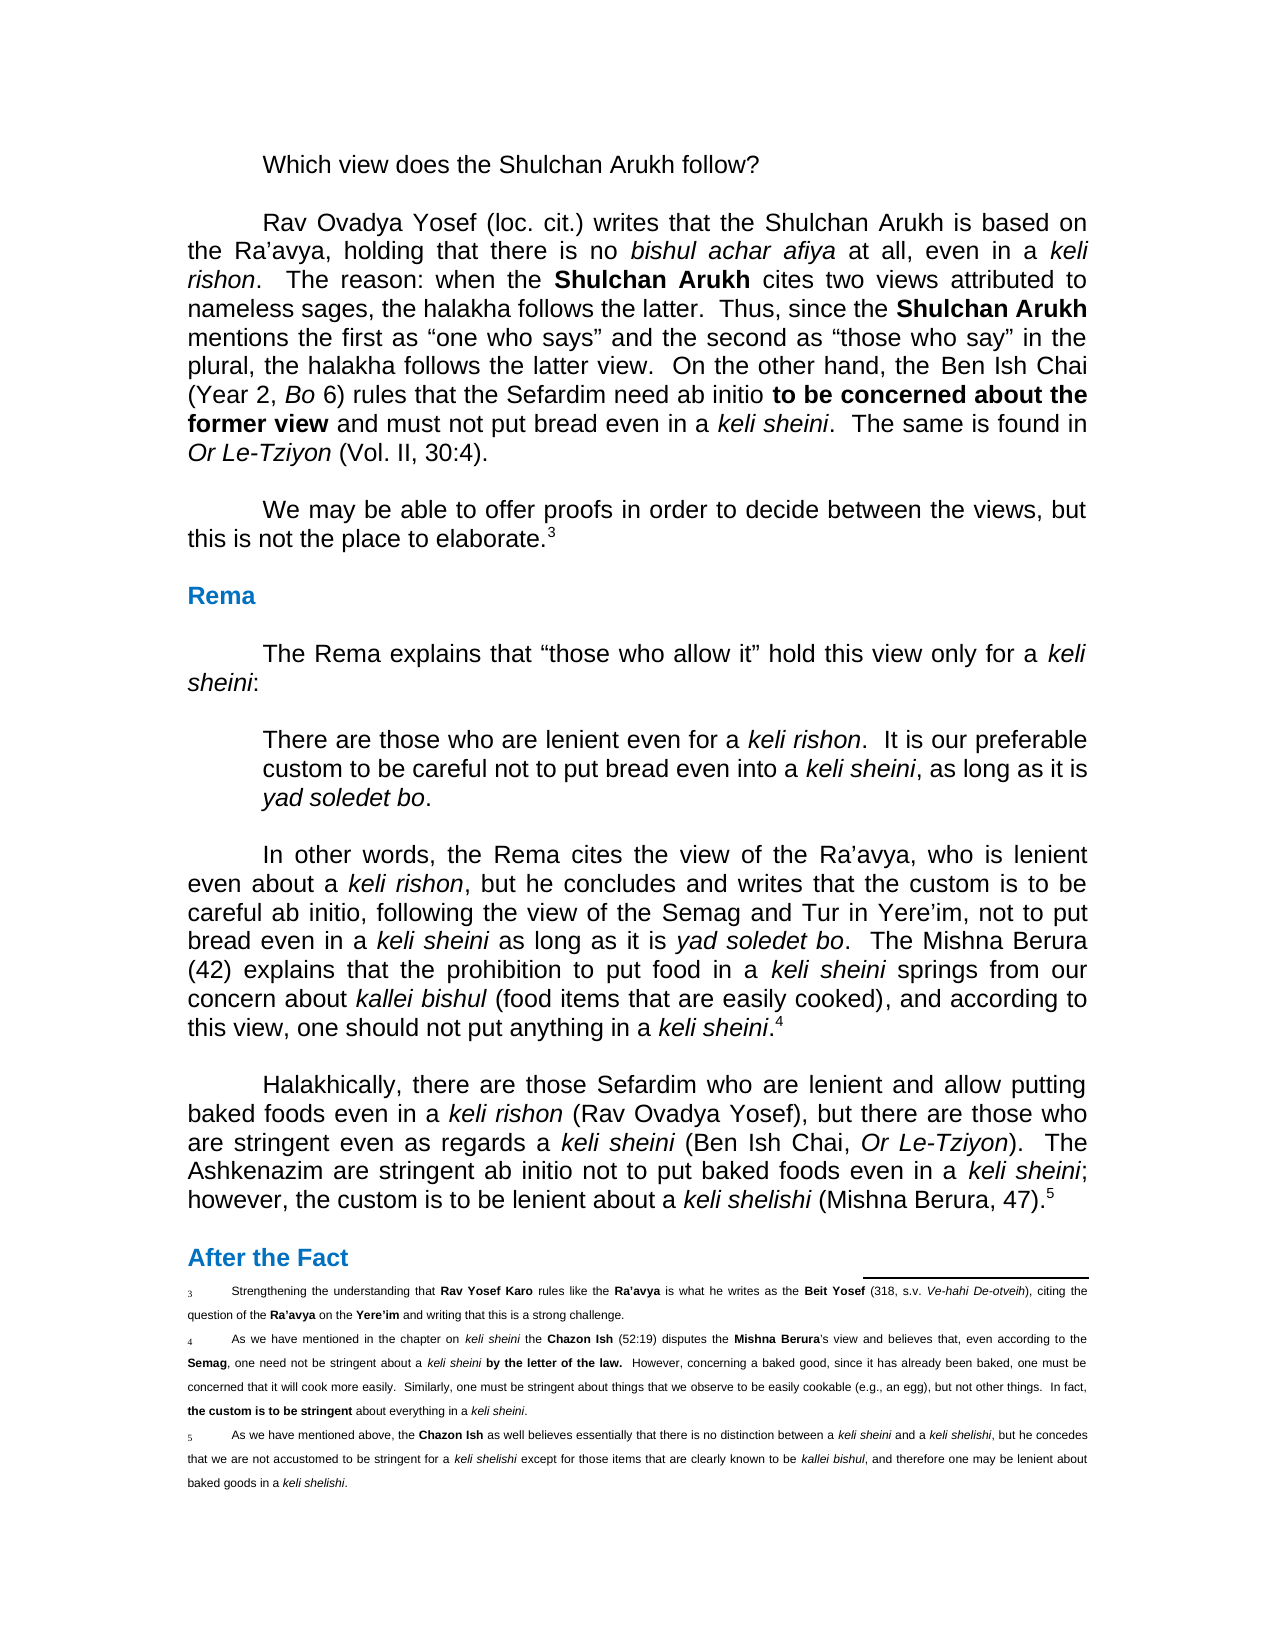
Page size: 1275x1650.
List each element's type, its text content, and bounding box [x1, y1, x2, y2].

text We may be able to offer proofs in order to decide between the views, but this is not the place to elaborate. [187, 495, 1088, 552]
text Rav Ovadya Yosef (loc. cit.) writes that the Shulchan Arukh is based on the Ra’avya, holding that there is no bishul achar afiya at all, even in a keli rishon. The reason: when the Shulchan Arukh cites two views attributed to nameless sages, the halakha follows the latter. Thus, since the Shulchan Arukh mentions the first as “one who says” and the second as “those who say” in the plural, the halakha follows the latter view. On the other hand, the Ben Ish Chai (Year 2, Bo 6) rules that the Sefardim need ab initio to be concerned about the former view and must not put bread even in a keli sheini. The same is found in Or Le-Tziyon (Vol. II, 30:4). [187, 207, 1088, 466]
text After the Fact [187, 1242, 1088, 1271]
text The Rema explains that “those who allow it” hold this view only for a keli sheini: [187, 639, 1088, 696]
text Rema [187, 581, 1088, 610]
text In other words, the Rema cites the view of the Ra’avya, who is lenient even about a keli rishon, but he concludes and writes that the custom is to be careful ab initio, following the view of the Semag and Tur in Yere’im, not to put bread even in a keli sheini as long as it is yad soledet bo. The Mishna Berura (42) explains that the prohibition to put food in a keli sheini springs from our concern about kallei bishul (food items that are easily cooked), and according to this view, one should not put anything in a keli sheini. [187, 840, 1088, 1041]
text There are those who are lenient even for a keli rishon. It is our preferable custom to be careful not to put bread even into a keli sheini, as long as it is yad soledet bo. [262, 725, 1088, 811]
text Halakhically, there are those Sefardim who are lenient and allow putting baked foods even in a keli rishon (Rav Ovadya Yosef), but there are those who are stringent even as regards a keli sheini (Ben Ish Chai, Or Le-Tziyon). The Ashkenazim are stringent ab initio not to put baked foods even in a keli sheini; however, the custom is to be lenient about a keli shelishi (Mishna Berura, 47). [187, 1070, 1088, 1214]
text Which view does the Shulchan Arukh follow? [187, 150, 1088, 179]
